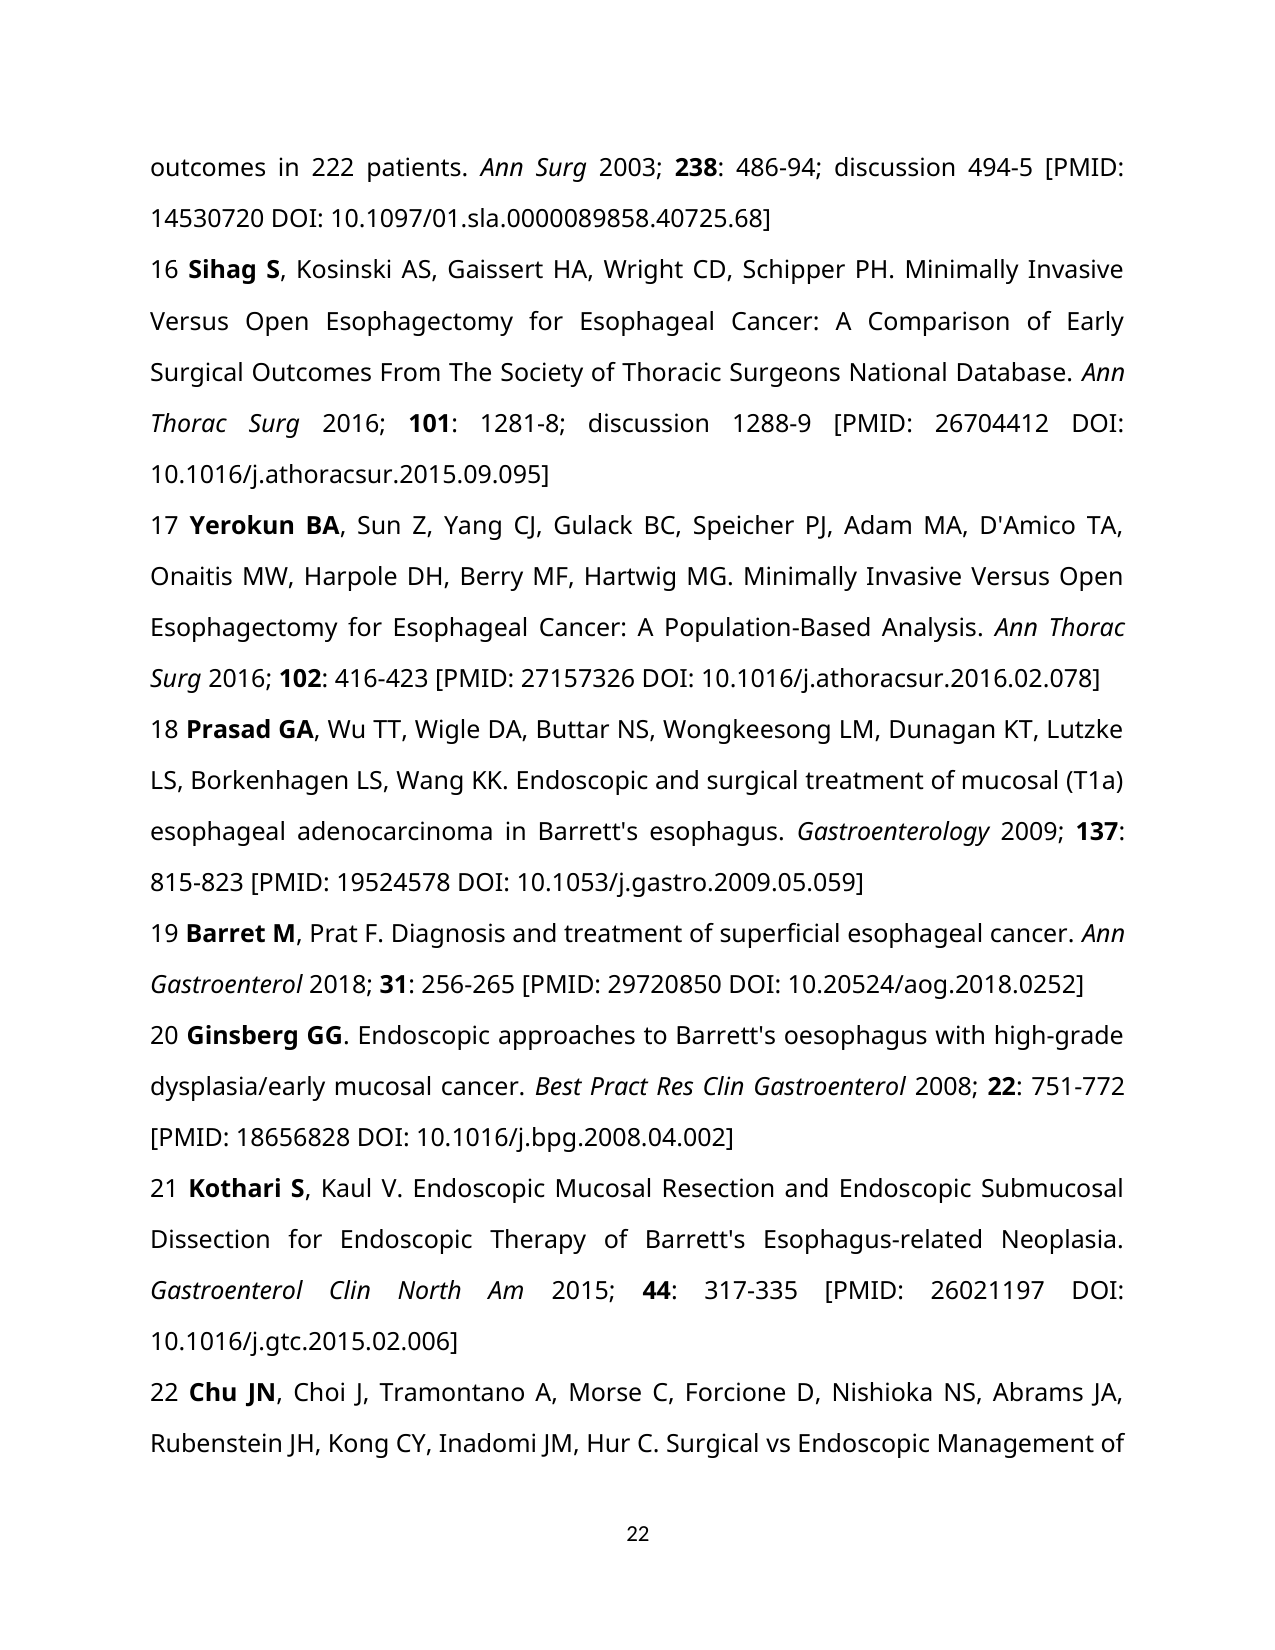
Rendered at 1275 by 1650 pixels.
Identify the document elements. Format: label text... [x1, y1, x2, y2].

text 19 Barret M, Prat F. Diagnosis and treatment of superficial esophageal cancer. Ann Gastroenterol 2018; 31: 256-265 [PMID: 29720850 DOI: 10.20524/aog.2018.0252] [150, 916, 1125, 1001]
text 21 Kothari S, Kaul V. Endoscopic Mucosal Resection and Endoscopic Submucosal Dissection for Endoscopic Therapy of Barrett's Esophagus-related Neoplasia. Gastroenterol Clin North Am 2015; 44: 317-335 [PMID: 26021197 DOI: 10.1016/j.gtc.2015.02.006] [150, 1171, 1125, 1358]
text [150, 1375, 1125, 1460]
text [150, 150, 1125, 235]
text 17 Yerokun BA, Sun Z, Yang CJ, Gulack BC, Speicher PJ, Adam MA, D'Amico TA, Onaitis MW, Harpole DH, Berry MF, Hartwig MG. Minimally Invasive Versus Open Esophagectomy for Esophageal Cancer: A Population-Based Analysis. Ann Thorac Surg 2016; 102: 416-423 [PMID: 27157326 DOI: 10.1016/j.athoracsur.2016.02.078] [150, 507, 1125, 694]
text 20 Ginsberg GG. Endoscopic approaches to Barrett's oesophagus with high-grade dysplasia/early mucosal cancer. Best Pract Res Clin Gastroenterol 2008; 22: 751-772 [PMID: 18656828 DOI: 10.1016/j.bpg.2008.04.002] [150, 1018, 1125, 1154]
text 18 Prasad GA, Wu TT, Wigle DA, Buttar NS, Wongkeesong LM, Dunagan KT, Lutzke LS, Borkenhagen LS, Wang KK. Endoscopic and surgical treatment of mucosal (T1a) esophageal adenocarcinoma in Barrett's esophagus. Gastroenterology 2009; 137: 815-823 [PMID: 19524578 DOI: 10.1053/j.gastro.2009.05.059] [150, 711, 1125, 899]
text 16 Sihag S, Kosinski AS, Gaissert HA, Wright CD, Schipper PH. Minimally Invasive Versus Open Esophagectomy for Esophageal Cancer: A Comparison of Early Surgical Outcomes From The Society of Thoracic Surgeons National Database. Ann Thorac Surg 2016; 101: 1281-8; discussion 1288-9 [PMID: 26704412 DOI: 10.1016/j.athoracsur.2015.09.095] [150, 252, 1125, 490]
